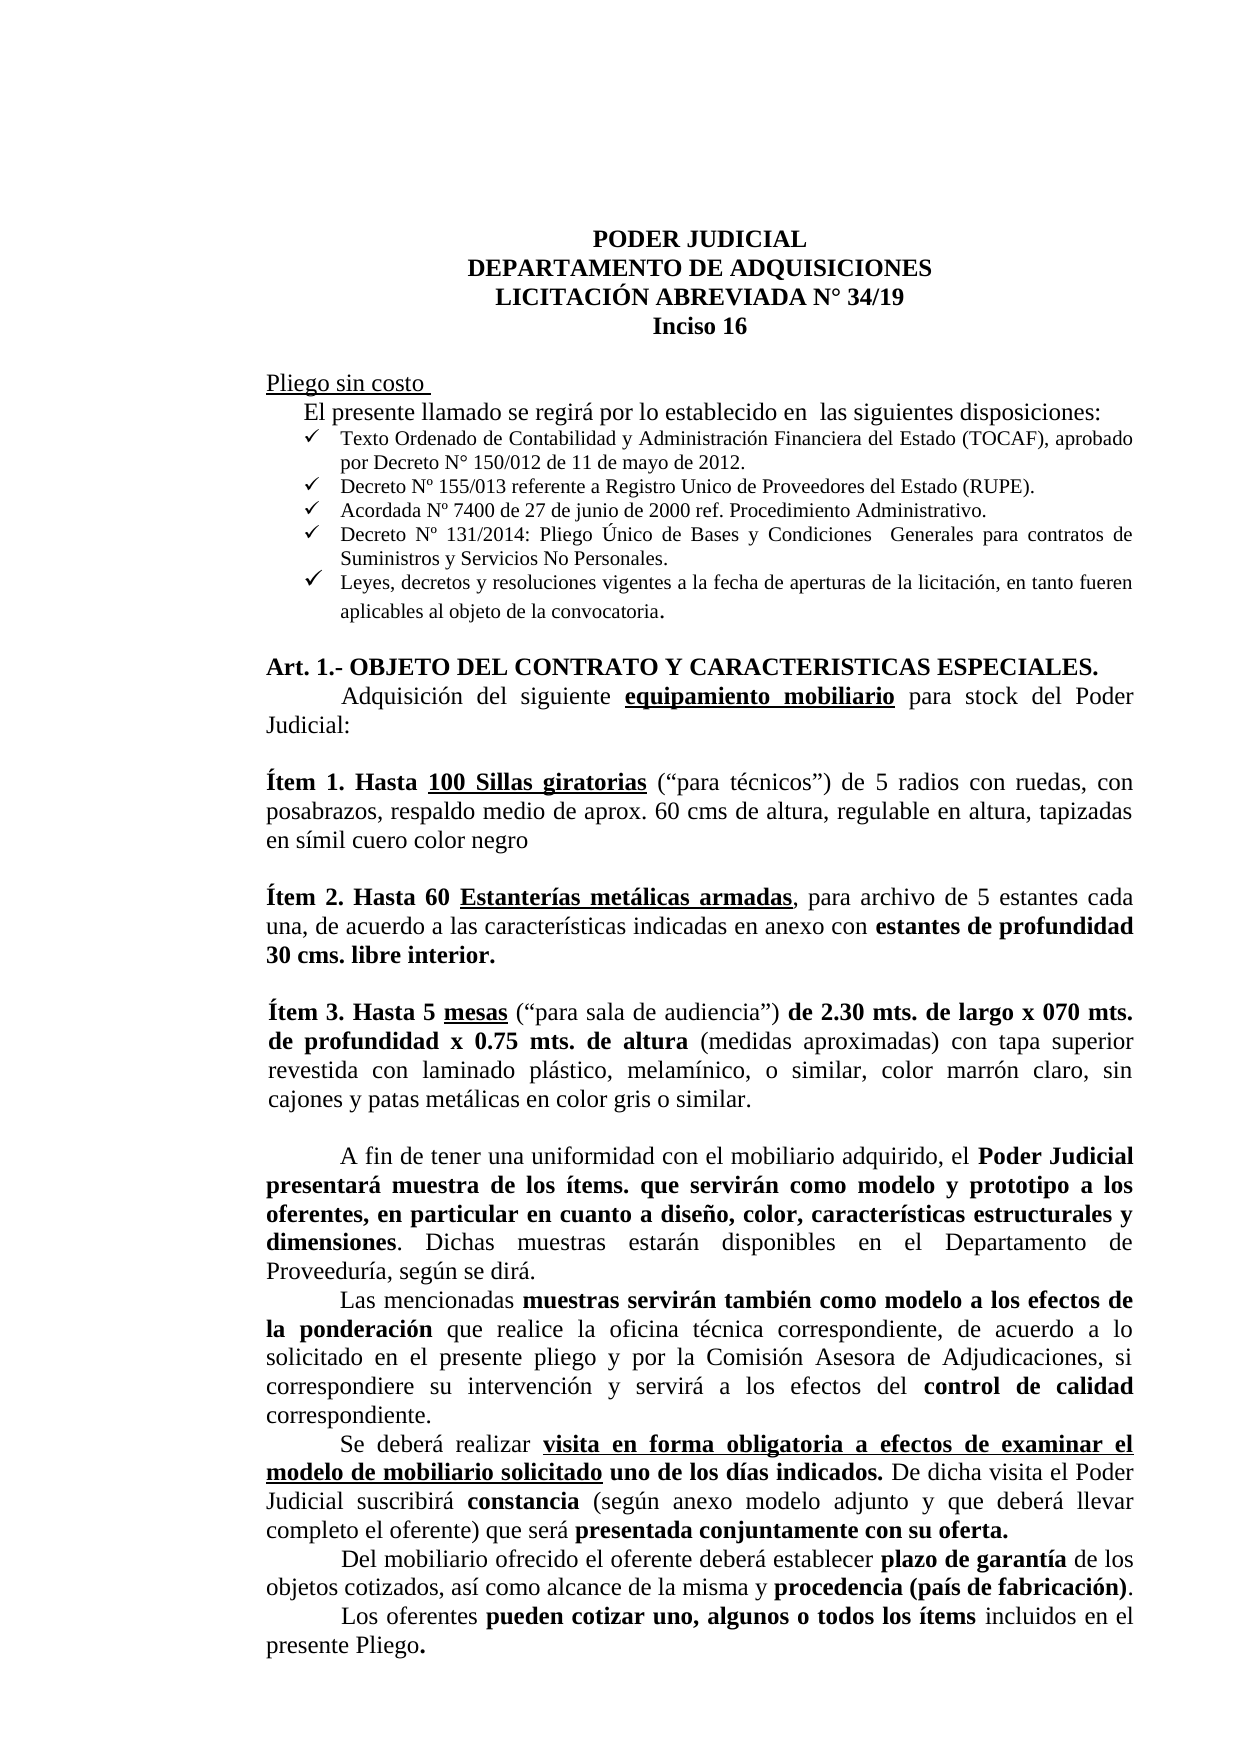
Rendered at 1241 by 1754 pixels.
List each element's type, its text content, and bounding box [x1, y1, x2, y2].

text Inciso 16 [266, 311, 1134, 339]
list A fin de tener una uniformidad con el mobiliario adquirido, el Poder Judicial presentará muestra de los ítems. que servirán como modelo y prototipo a los oferentes, en particular en cuanto a diseño, color, características estructurales y dimensiones. Dichas muestras estarán disponibles en el Departamento de Proveeduría, según se dirá. [266, 1141, 1134, 1285]
text LICITACIÓN ABREVIADA N° 34/19 [266, 282, 1134, 311]
list Acordada Nº 7400 de 27 de junio de 2000 ref. Procedimiento Administrativo. [303, 498, 1134, 522]
text Ítem 1. Hasta 100 Sillas giratorias (“para técnicos”) de 5 radios con ruedas, con posabrazos, respaldo medio de aprox. 60 cms de altura, regulable en altura, tapizadas en símil cuero color negro [266, 767, 1134, 854]
text DEPARTAMENTO DE ADQUISICIONES [266, 253, 1134, 282]
text Se deberá realizar visita en forma obligatoria a efectos de examinar el modelo de mobiliario solicitado uno de los días indicados. De dicha visita el Poder Judicial suscribirá constancia (según anexo modelo adjunto y que deberá llevar completo el oferente) que será presentada conjuntamente con su oferta. [266, 1429, 1134, 1544]
list Leyes, decretos y resoluciones vigentes a la fecha de aperturas de la licitación, en tanto fueren aplicables al objeto de la convocatoria. [303, 570, 1134, 624]
text Ítem 2. Hasta 60 Estanterías metálicas armadas, para archivo de 5 estantes cada una, de acuerdo a las características indicadas en anexo con estantes de profundidad 30 cms. libre interior. [266, 882, 1134, 969]
text Los oferentes pueden cotizar uno, algunos o todos los ítems incluidos en el presente Pliego. [266, 1601, 1134, 1659]
title PODER JUDICIAL [266, 224, 1134, 253]
text Ítem 3. Hasta 5 mesas (“para sala de audiencia”) de 2.30 mts. de largo x 070 mts. de profundidad x 0.75 mts. de altura (medidas aproximadas) con tapa superior revestida con laminado plástico, melamínico, o similar, color marrón claro, sin cajones y patas metálicas en color gris o similar. [268, 997, 1134, 1112]
list Decreto Nº 155/013 referente a Registro Unico de Proveedores del Estado (RUPE). [303, 474, 1134, 498]
text Adquisición del siguiente equipamiento mobiliario para stock del Poder Judicial: [266, 681, 1134, 739]
list Decreto Nº 131/2014: Pliego Único de Bases y Condiciones Generales para contratos de Suministros y Servicios No Personales. [303, 522, 1134, 570]
text Pliego sin costo [266, 368, 1134, 397]
list Texto Ordenado de Contabilidad y Administración Financiera del Estado (TOCAF), aprobado por Decreto N° 150/012 de 11 de mayo de 2012. [303, 426, 1134, 474]
text Las mencionadas muestras servirán también como modelo a los efectos de la ponderación que realice la oficina técnica correspondiente, de acuerdo a lo solicitado en el presente pliego y por la Comisión Asesora de Adjudicaciones, si correspondiere su intervención y servirá a los efectos del control de calidad correspondiente. [266, 1285, 1134, 1429]
text Del mobiliario ofrecido el oferente deberá establecer plazo de garantía de los objetos cotizados, así como alcance de la misma y procedencia (país de fabricación). [266, 1544, 1134, 1601]
text Art. 1.- OBJETO DEL CONTRATO Y CARACTERISTICAS ESPECIALES. [266, 652, 1134, 681]
text El presente llamado se regirá por lo establecido en las siguientes disposiciones: [303, 397, 1134, 426]
